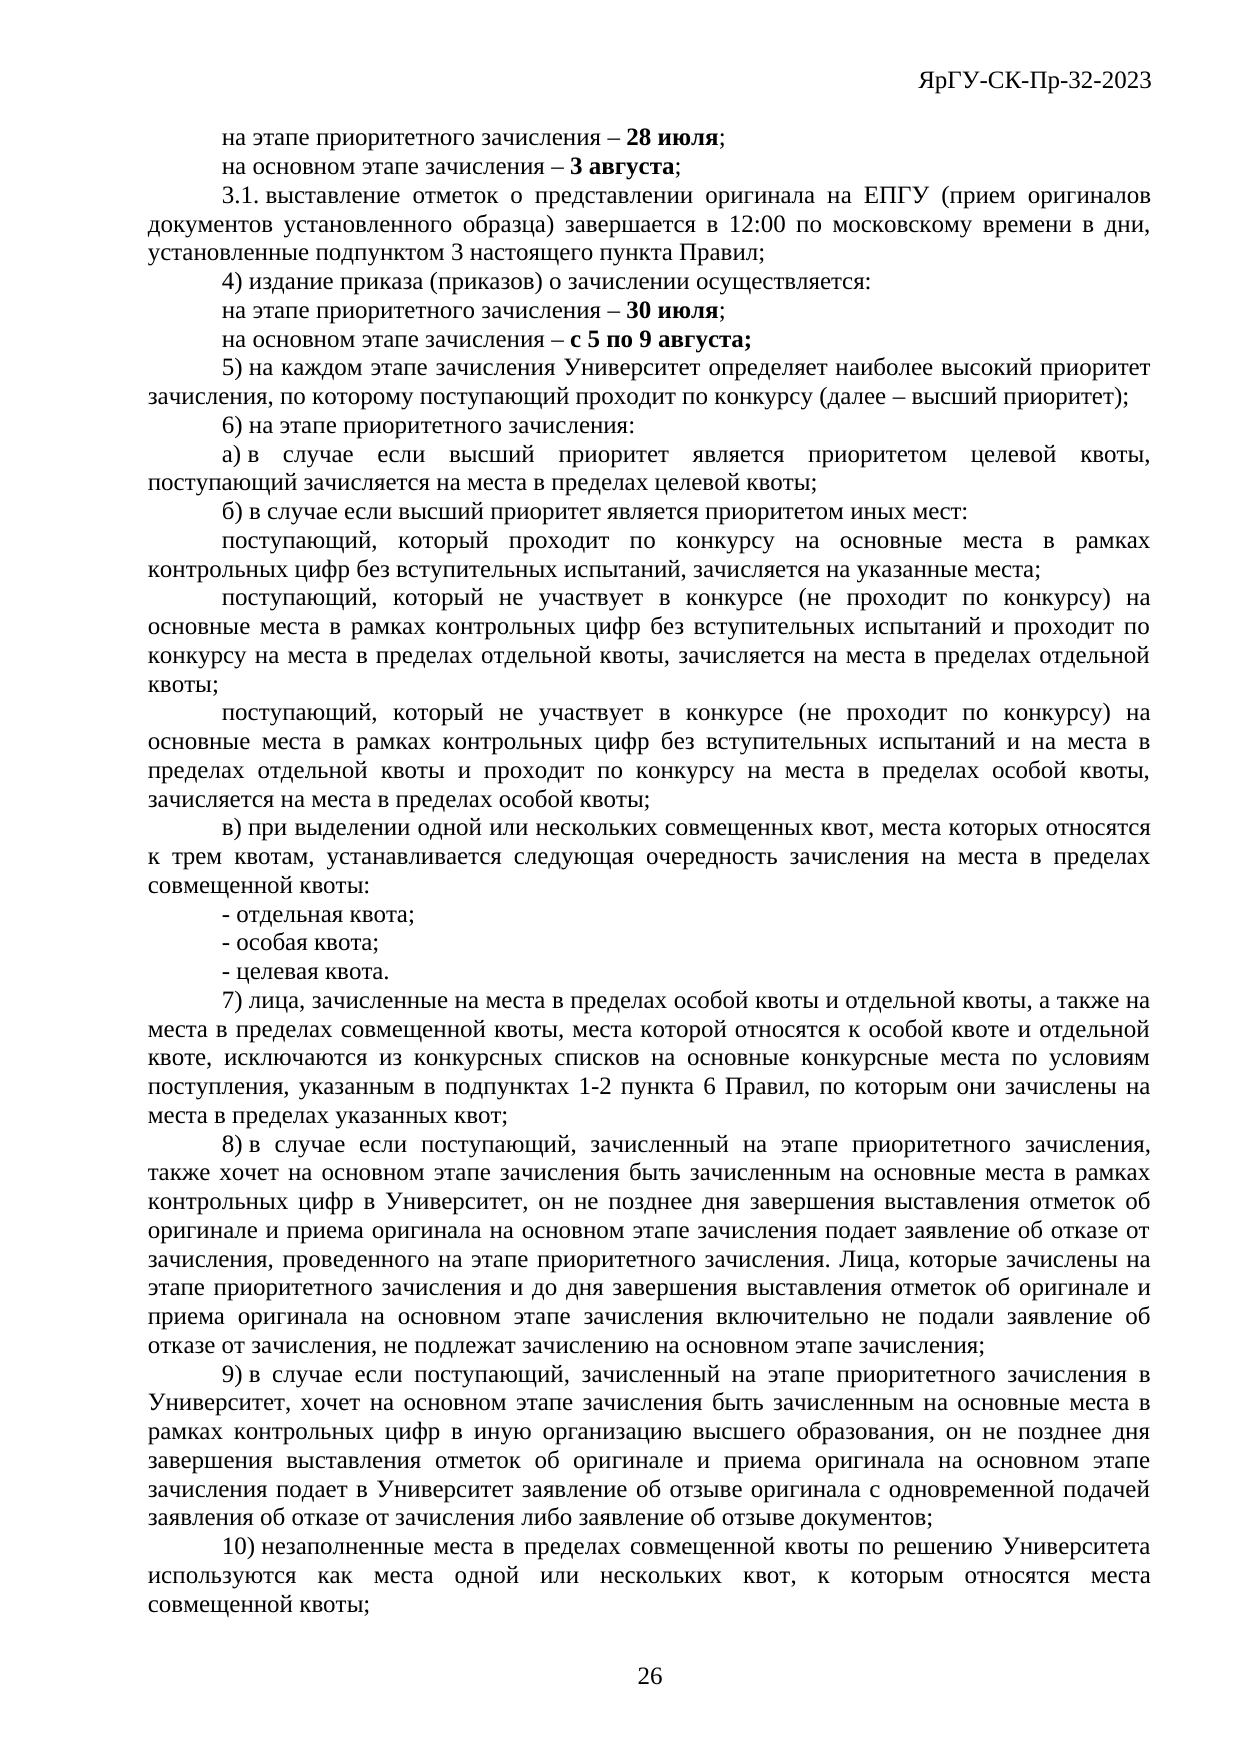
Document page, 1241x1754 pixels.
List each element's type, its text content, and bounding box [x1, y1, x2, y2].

text 6) на этапе приоритетного зачисления: [148, 410, 1152, 439]
text - особая квота; [148, 927, 1152, 956]
text поступающий, который проходит по конкурсу на основные места в рамках контрольных цифр без вступительных испытаний, зачисляется на указанные места; [148, 525, 1152, 582]
text 4) издание приказа (приказов) о зачислении осуществляется: [148, 266, 1152, 295]
text 9) в случае если поступающий, зачисленный на этапе приоритетного зачисления в Университет, хочет на основном этапе зачисления быть зачисленным на основные места в рамках контрольных цифр в иную организацию высшего образования, он не позднее дня завершения выставления отметок об оригинале и приема оригинала на основном этапе зачисления подает в Университет заявление об отзыве оригинала с одновременной подачей заявления об отказе от зачисления либо заявление об отзыве документов; [148, 1359, 1152, 1531]
text б) в случае если высший приоритет является приоритетом иных мест: [148, 496, 1152, 525]
text 10) незаполненные места в пределах совмещенной квоты по решению Университета используются как места одной или нескольких квот, к которым относятся места совмещенной квоты; [148, 1531, 1152, 1617]
text 8) в случае если поступающий, зачисленный на этапе приоритетного зачисления, также хочет на основном этапе зачисления быть зачисленным на основные места в рамках контрольных цифр в Университет, он не позднее дня завершения выставления отметок об оригинале и приема оригинала на основном этапе зачисления подает заявление об отказе от зачисления, проведенного на этапе приоритетного зачисления. Лица, которые зачислены на этапе приоритетного зачисления и до дня завершения выставления отметок об оригинале и приема оригинала на основном этапе зачисления включительно не подали заявление об отказе от зачисления, не подлежат зачислению на основном этапе зачисления; [148, 1129, 1152, 1359]
text на этапе приоритетного зачисления – 30 июля; [148, 295, 1152, 324]
text на этапе приоритетного зачисления – 28 июля; [148, 122, 1152, 151]
text на основном этапе зачисления – 3 августа; [148, 151, 1152, 180]
text 7) лица, зачисленные на места в пределах особой квоты и отдельной квоты, а также на места в пределах совмещенной квоты, места которой относятся к особой квоте и отдельной квоте, исключаются из конкурсных списков на основные конкурсные места по условиям поступления, указанным в подпунктах 1-2 пункта 6 Правил, по которым они зачислены на места в пределах указанных квот; [148, 985, 1152, 1129]
text 5) на каждом этапе зачисления Университет определяет наиболее высокий приоритет зачисления, по которому поступающий проходит по конкурсу (далее – высший приоритет); [148, 352, 1152, 410]
text а) в случае если высший приоритет является приоритетом целевой квоты, поступающий зачисляется на места в пределах целевой квоты; [148, 439, 1152, 496]
text поступающий, который не участвует в конкурсе (не проходит по конкурсу) на основные места в рамках контрольных цифр без вступительных испытаний и на места в пределах отдельной квоты и проходит по конкурсу на места в пределах особой квоты, зачисляется на места в пределах особой квоты; [148, 697, 1152, 812]
text - целевая квота. [148, 956, 1152, 985]
text 3.1. выставление отметок о представлении оригинала на ЕПГУ (прием оригиналов документов установленного образца) завершается в 12:00 по московскому времени в дни, установленные подпунктом 3 настоящего пункта Правил; [148, 180, 1152, 266]
text поступающий, который не участвует в конкурсе (не проходит по конкурсу) на основные места в рамках контрольных цифр без вступительных испытаний и проходит по конкурсу на места в пределах отдельной квоты, зачисляется на места в пределах отдельной квоты; [148, 582, 1152, 697]
text - отдельная квота; [148, 899, 1152, 927]
text на основном этапе зачисления – с 5 по 9 августа; [148, 324, 1152, 352]
text в) при выделении одной или нескольких совмещенных квот, места которых относятся к трем квотам, устанавливается следующая очередность зачисления на места в пределах совмещенной квоты: [148, 812, 1152, 899]
